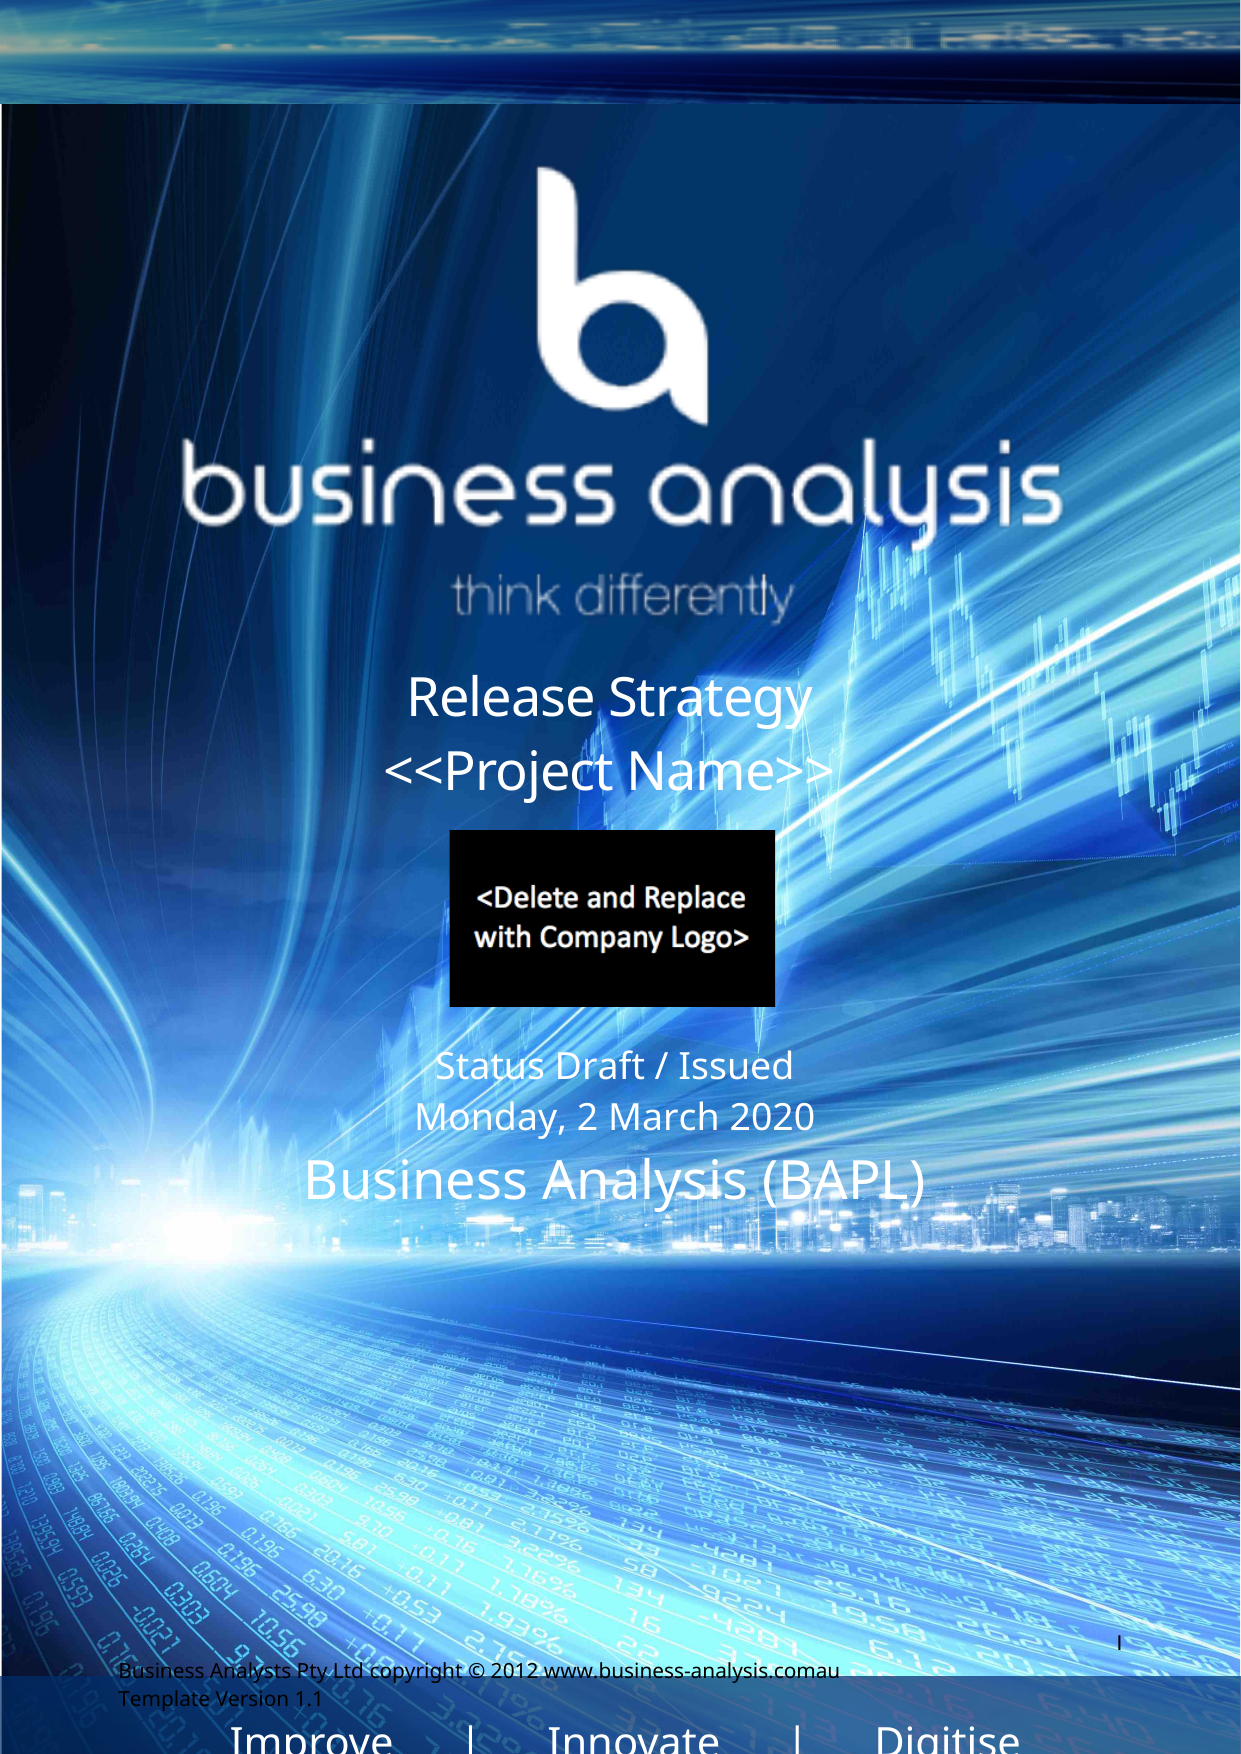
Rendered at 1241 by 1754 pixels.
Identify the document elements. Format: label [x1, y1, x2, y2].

picture [664, 1746, 674, 1754]
picture [376, 1737, 388, 1744]
picture [594, 1737, 606, 1754]
picture [921, 1737, 933, 1754]
picture [882, 1730, 898, 1754]
picture [250, 1737, 261, 1754]
picture [289, 1737, 302, 1754]
picture [264, 1737, 275, 1754]
picture [568, 1737, 580, 1754]
picture [0, 0, 1241, 1754]
picture [619, 1737, 632, 1754]
picture [702, 1737, 714, 1744]
picture [1003, 1737, 1015, 1744]
picture [330, 1737, 343, 1754]
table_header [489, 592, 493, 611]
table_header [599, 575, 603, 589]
